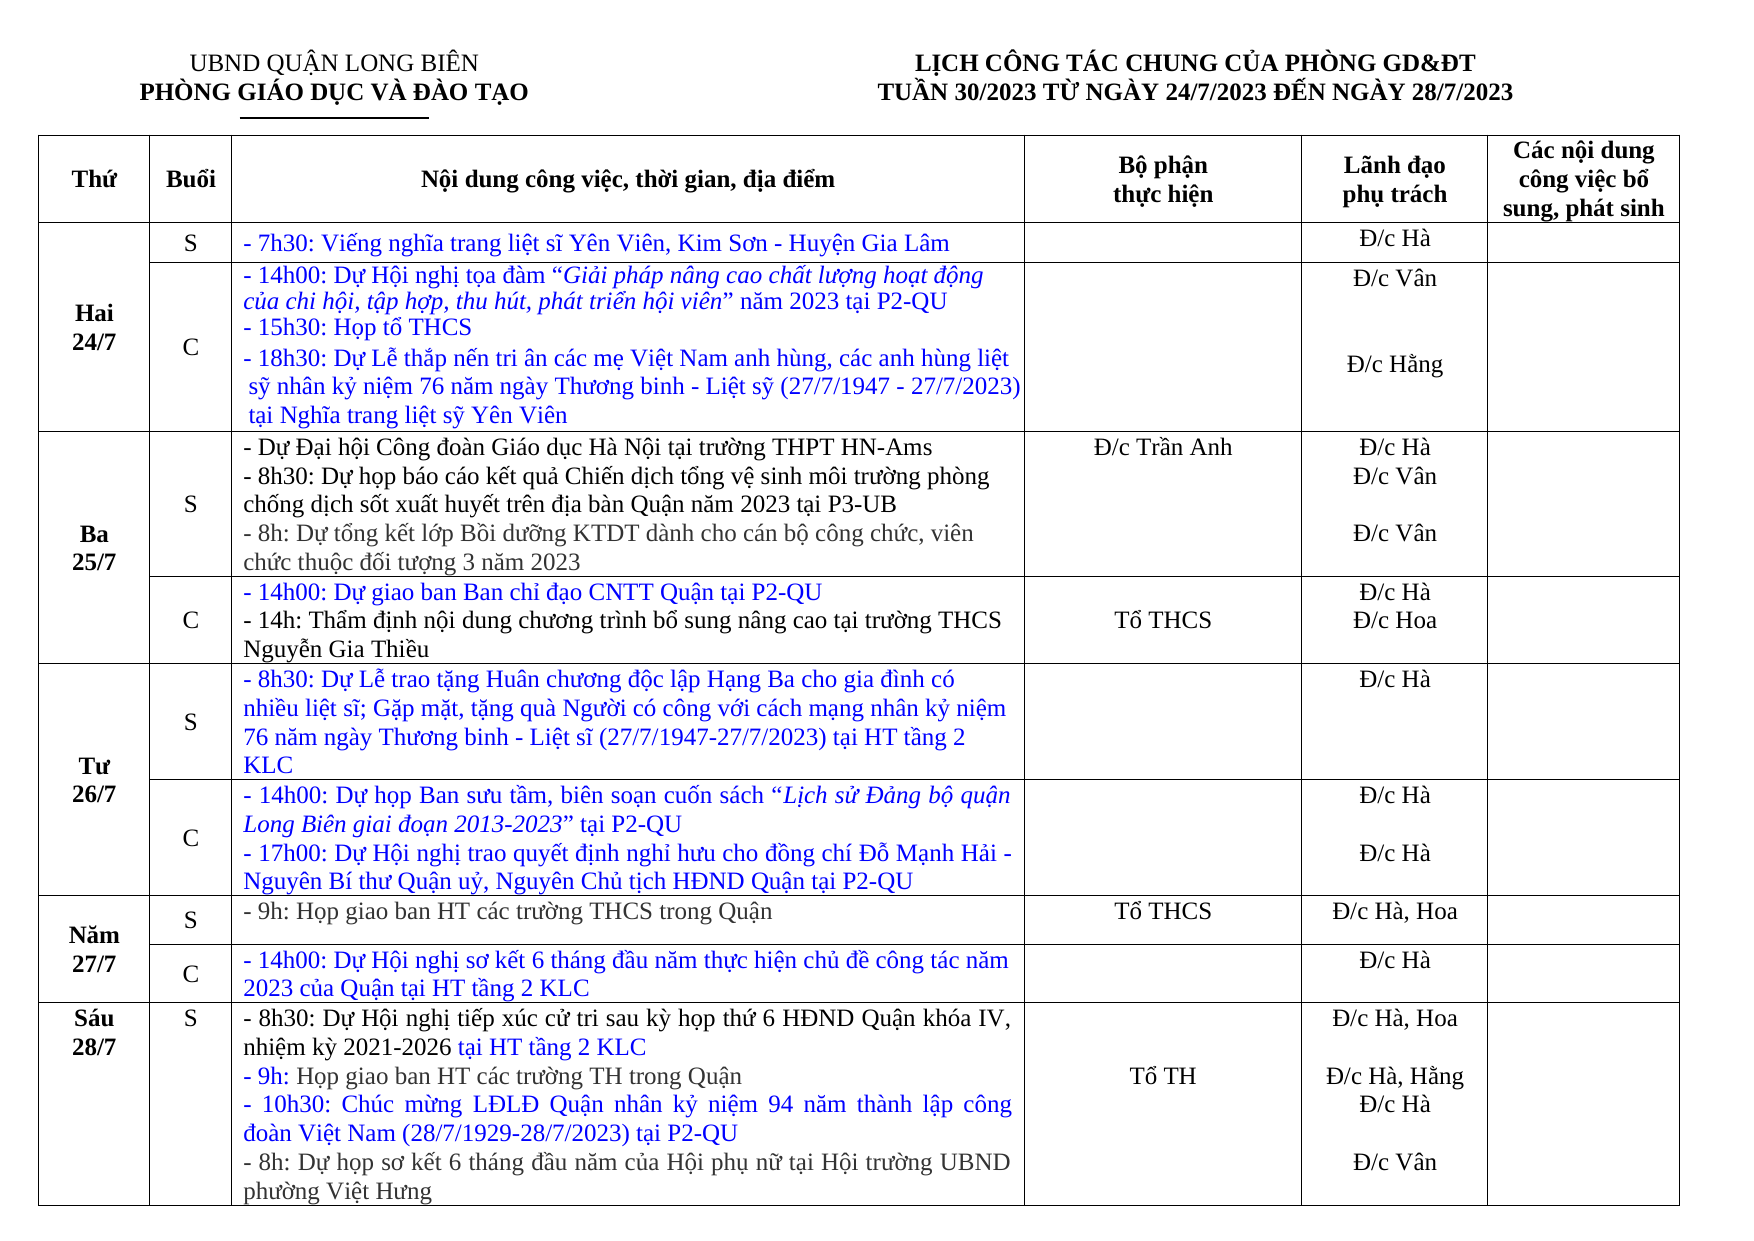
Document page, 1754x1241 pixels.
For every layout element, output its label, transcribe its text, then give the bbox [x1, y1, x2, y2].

table_cell S [150, 1003, 231, 1204]
table_cell Đ/c Hà [1302, 223, 1487, 262]
table_cell C [150, 945, 231, 1002]
table_cell Đ/c Hà, Hoa [1302, 896, 1487, 944]
table_cell - 8h30: Dự Hội nghị tiếp xúc cử tri sau kỳ họp thứ 6 HĐND Quận khóa IV, nhiệm kỳ 2021-2026 tại HT tầng 2 KLC - 9h: Họp giao ban HT các trường TH trong Quận - 10h30: Chúc mừng LĐLĐ Quận nhân kỷ niệm 94 năm thành lập công đoàn Việt Nam (28/7/1929-28/7/2023) tại P2-QU - 8h: Dự họp sơ kết 6 tháng đầu năm của Hội phụ nữ tại Hội trường UBND phường Việt Hưng [232, 1003, 1024, 1204]
table_cell S [150, 223, 231, 262]
table_cell - 14h00: Dự họp Ban sưu tầm, biên soạn cuốn sách “Lịch sử Đảng bộ quận Long Biên giai đoạn 2013-2023” tại P2-QU - 17h00: Dự Hội nghị trao quyết định nghỉ hưu cho đồng chí Đỗ Mạnh Hải - Nguyên Bí thư Quận uỷ, Nguyên Chủ tịch HĐND Quận tại P2-QU [232, 780, 1024, 895]
table_cell Đ/c Hà [1302, 664, 1487, 779]
table_cell [1488, 432, 1679, 576]
table_cell S [150, 432, 231, 576]
table_cell [1025, 223, 1301, 262]
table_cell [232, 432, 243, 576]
table_cell [1025, 664, 1301, 779]
table_header LỊCH CÔNG TÁC CHUNG CỦA PHÒNG GD&ĐT TUẦN 30/2023 TỪ NGÀY 24/7/2023 ĐẾN NGÀY 28/7/2023 [657, 20, 1734, 134]
table_cell [1488, 263, 1679, 431]
table_cell [1025, 263, 1301, 431]
table_cell Lãnh đạo phụ trách [1302, 136, 1487, 222]
table_cell [1488, 780, 1679, 895]
table_cell Đ/c Vân Đ/c Hằng [1302, 263, 1487, 431]
table_cell Bộ phận thực hiện [1025, 136, 1301, 222]
table_cell [1488, 223, 1679, 262]
table_cell Đ/c Hà Đ/c Vân Đ/c Vân [1302, 432, 1487, 576]
table_cell - 7h30: Viếng nghĩa trang liệt sĩ Yên Viên, Kim Sơn - Huyện Gia Lâm [232, 223, 1024, 262]
table_header UBND QUẬN LONG BIÊN PHÒNG GIÁO DỤC VÀ ĐÀO TẠO [11, 20, 657, 134]
table_cell Hai 24/7 [39, 223, 149, 431]
table_cell - 14h00: Dự Hội nghị sơ kết 6 tháng đầu năm thực hiện chủ đề công tác năm 2023 của Quận tại HT tầng 2 KLC [232, 945, 1024, 1002]
table_cell S [150, 896, 231, 944]
table_cell Tổ THCS [1025, 896, 1301, 944]
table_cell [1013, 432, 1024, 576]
table_cell [1488, 1003, 1679, 1204]
table_cell Ba 25/7 [39, 432, 149, 663]
table_cell S [150, 664, 231, 779]
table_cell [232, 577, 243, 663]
table_cell Năm 27/7 [39, 896, 149, 1002]
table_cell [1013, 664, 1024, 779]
table_cell Đ/c Hà [1302, 945, 1487, 1002]
table_cell Nội dung công việc, thời gian, địa điểm [232, 136, 1024, 222]
table_cell C [150, 577, 231, 663]
table_cell [1488, 577, 1679, 663]
table_cell Đ/c Trần Anh [1025, 432, 1301, 576]
table_cell [1025, 945, 1301, 1002]
table_cell Các nội dung công việc bổ sung, phát sinh [1488, 136, 1679, 222]
table_cell Buổi [150, 136, 231, 222]
table_cell C [150, 780, 231, 895]
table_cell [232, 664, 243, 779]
table_cell Sáu 28/7 [39, 1003, 149, 1204]
table_cell Đ/c Hà, Hoa Đ/c Hà, Hằng Đ/c Hà Đ/c Vân [1302, 1003, 1487, 1204]
table_cell [1488, 945, 1679, 1002]
table_cell Đ/c Hà Đ/c Hoa [1302, 577, 1487, 663]
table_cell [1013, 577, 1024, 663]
table_cell [1488, 896, 1679, 944]
table_cell Đ/c Hà Đ/c Hà [1302, 780, 1487, 895]
table_cell Tư 26/7 [39, 664, 149, 895]
table_cell - 14h00: Dự Hội nghị tọa đàm “Giải pháp nâng cao chất lượng hoạt động của chi hội, tập hợp, thu hút, phát triển hội viên” năm 2023 tại P2-QU - 15h30: Họp tổ THCS - 18h30: Dự Lễ thắp nến tri ân các mẹ Việt Nam anh hùng, các anh hùng liệt sỹ nhân kỷ niệm 76 năm ngày Thương binh - Liệt sỹ (27/7/1947 - 27/7/2023) tại Nghĩa trang liệt sỹ Yên Viên [232, 263, 1024, 431]
table_cell C [150, 263, 231, 431]
table_cell [1488, 664, 1679, 779]
table_cell [1025, 780, 1301, 895]
table_cell Thứ [39, 136, 149, 222]
table_cell - 9h: Họp giao ban HT các trường THCS trong Quận [232, 896, 1024, 944]
table_cell Tổ THCS [1025, 577, 1301, 663]
table_cell Tổ TH [1025, 1003, 1301, 1204]
